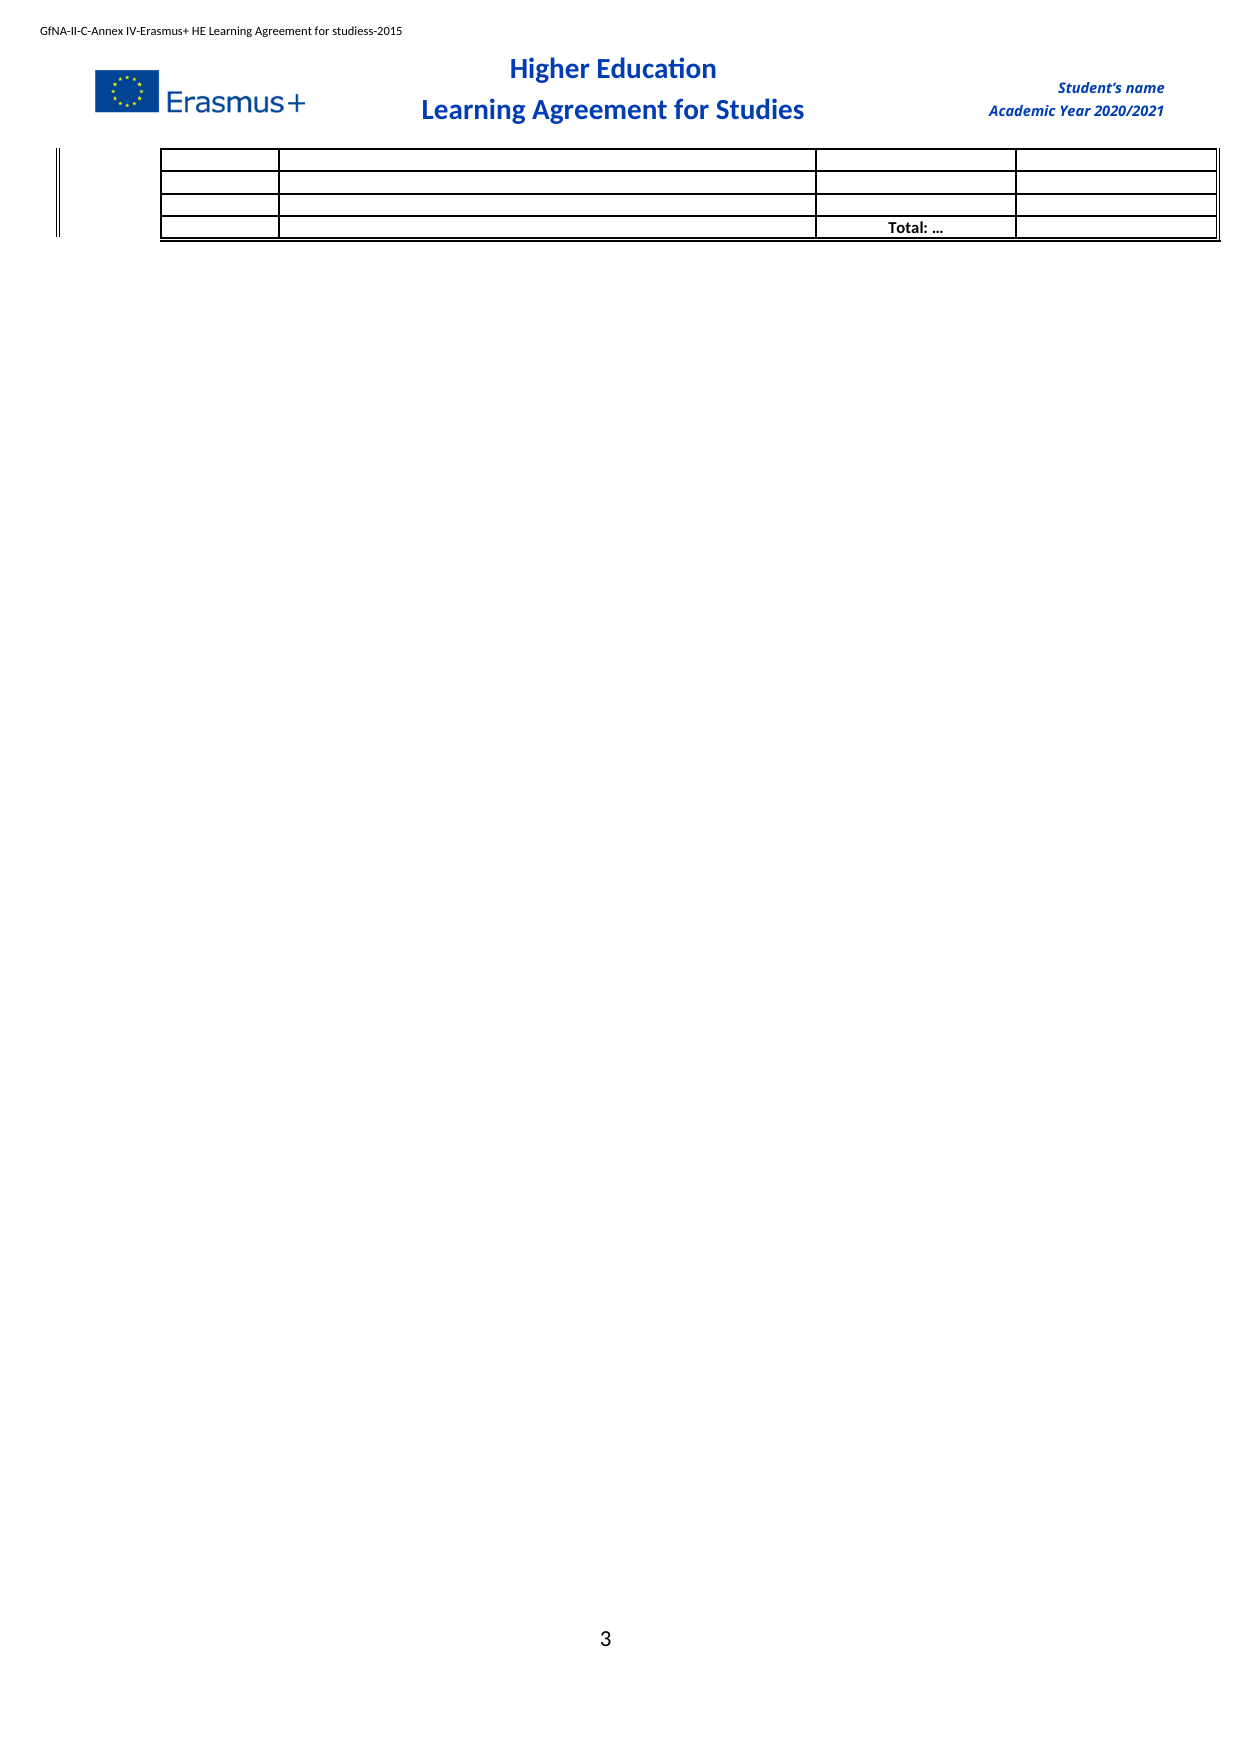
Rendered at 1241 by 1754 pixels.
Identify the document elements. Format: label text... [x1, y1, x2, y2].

table_cell [817, 172, 1015, 192]
table_cell Total: … [817, 217, 1015, 237]
table_cell [162, 172, 278, 192]
table_cell [1017, 217, 1216, 237]
table_cell [280, 150, 815, 170]
table_cell [1017, 150, 1216, 170]
table_cell [817, 195, 1015, 215]
table_cell [280, 172, 815, 192]
table_cell [1017, 172, 1216, 192]
table_cell [162, 150, 278, 170]
picture [95, 70, 306, 113]
table_cell [280, 195, 815, 215]
table_cell [162, 195, 278, 215]
table_cell [1017, 195, 1216, 215]
table_cell [162, 217, 278, 237]
table_cell [817, 150, 1015, 170]
table_cell [280, 217, 815, 237]
